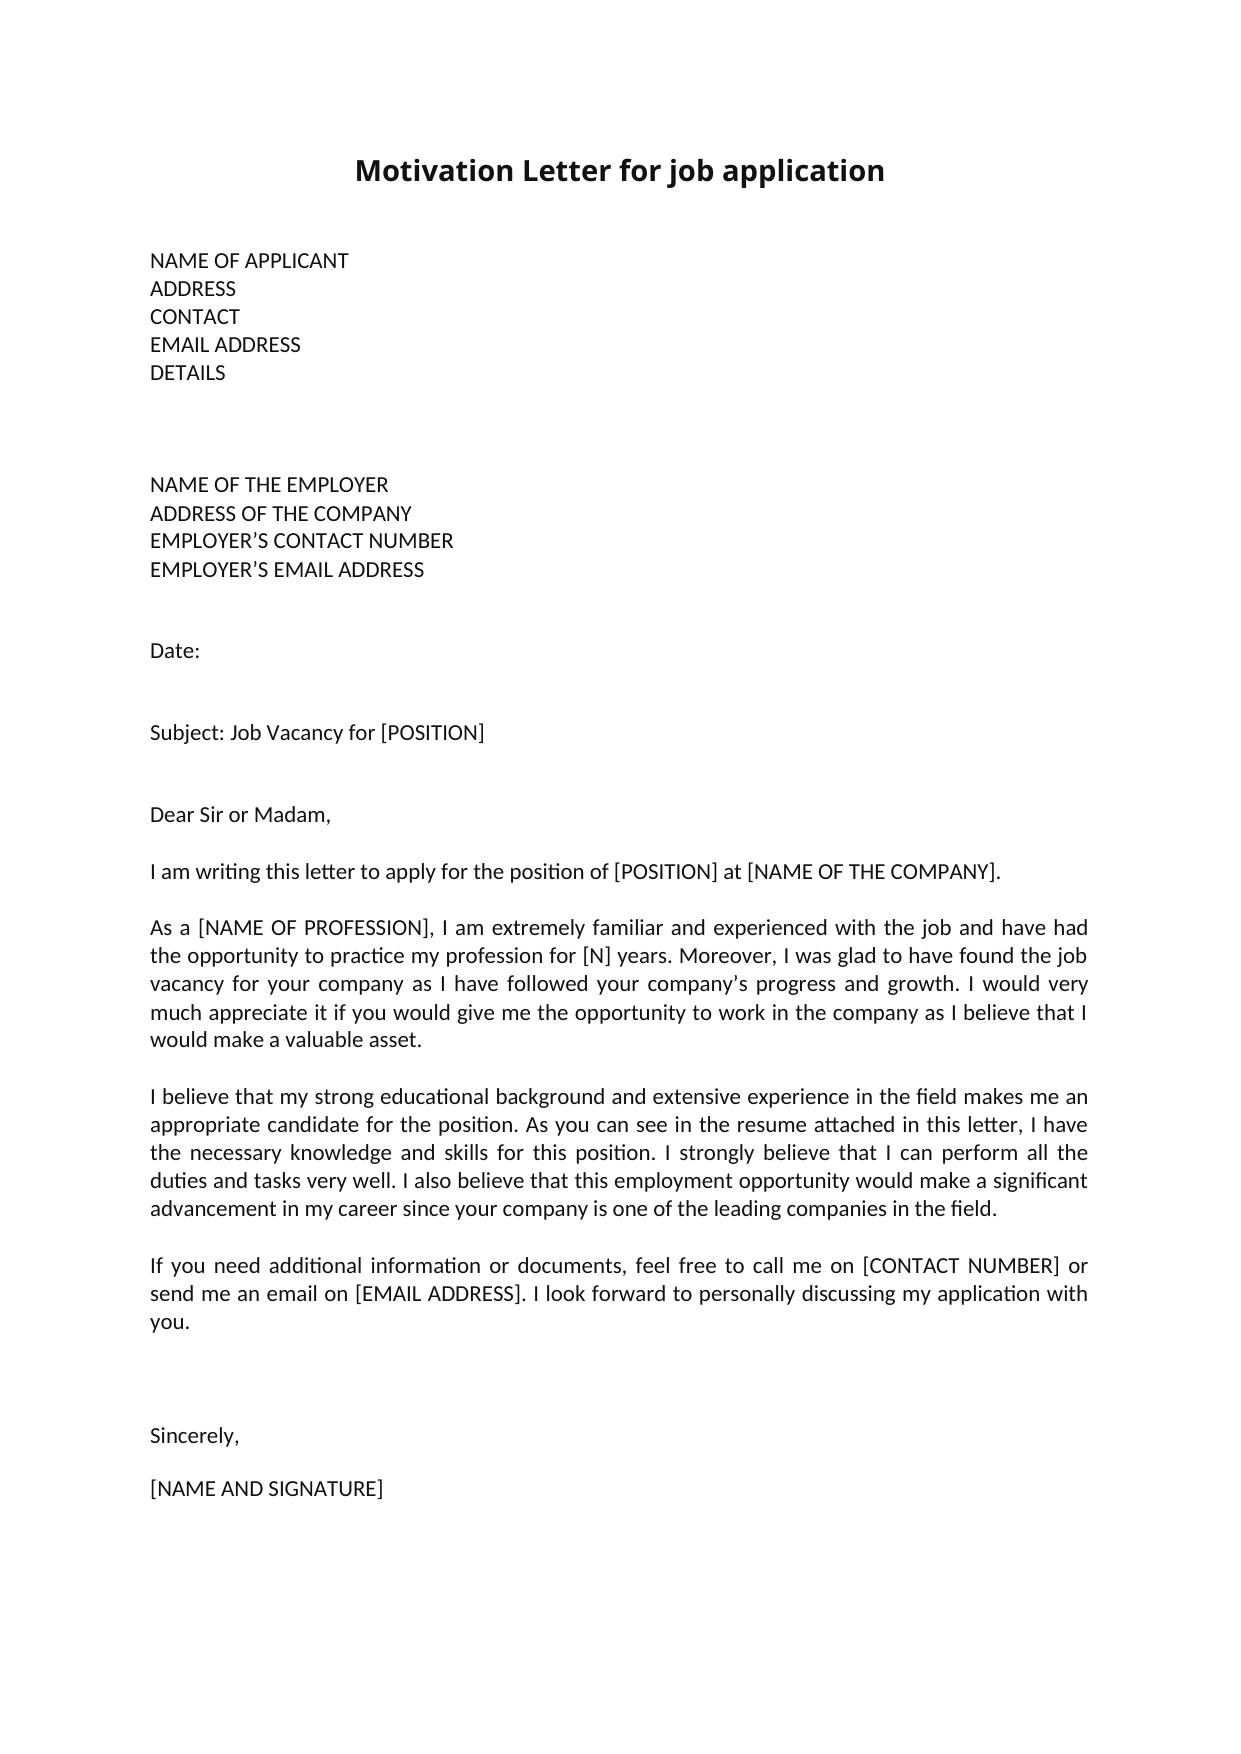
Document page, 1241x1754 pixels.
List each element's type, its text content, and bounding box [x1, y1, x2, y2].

text DETAILS [150, 358, 1090, 442]
text Motivation Letter for job application [150, 150, 1090, 190]
text Date: [150, 636, 1090, 664]
text EMPLOYER’S CONTACT NUMBER [150, 527, 1090, 555]
text Dear Sir or Madam, [150, 800, 1090, 828]
text [NAME AND SIGNATURE] [150, 1474, 1090, 1503]
text If you need additional information or documents, feel free to call me on [CONTACT NUMBER] or send me an email on [EMAIL ADDRESS]. I look forward to personally discussing my application with you. [150, 1251, 1090, 1335]
text EMAIL ADDRESS [150, 330, 1090, 358]
text I believe that my strong educational background and extensive experience in the field makes me an appropriate candidate for the position. As you can see in the resume attached in this letter, I have the necessary knowledge and skills for this position. I strongly believe that I can perform all the duties and tasks very well. I also believe that this employment opportunity would make a significant advancement in my career since your company is one of the leading companies in the field. [150, 1082, 1090, 1222]
text ADDRESS OF THE COMPANY [150, 499, 1090, 527]
text EMPLOYER’S EMAIL ADDRESS [150, 555, 1090, 583]
text NAME OF THE EMPLOYER [150, 471, 1090, 499]
text As a [NAME OF PROFESSION], I am extremely familiar and experienced with the job and have had the opportunity to practice my profession for [N] years. Moreover, I was glad to have found the job vacancy for your company as I have followed your company’s progress and growth. I would very much appreciate it if you would give me the opportunity to work in the company as I believe that I would make a valuable asset. [150, 913, 1090, 1054]
text NAME OF APPLICANT [150, 246, 1090, 274]
text Sincerely, [150, 1335, 1090, 1449]
text I am writing this letter to apply for the position of [POSITION] at [NAME OF THE COMPANY]. [150, 857, 1090, 885]
text ADDRESS CONTACT [150, 274, 1090, 330]
text Subject: Job Vacancy for [POSITION] [150, 718, 1090, 746]
